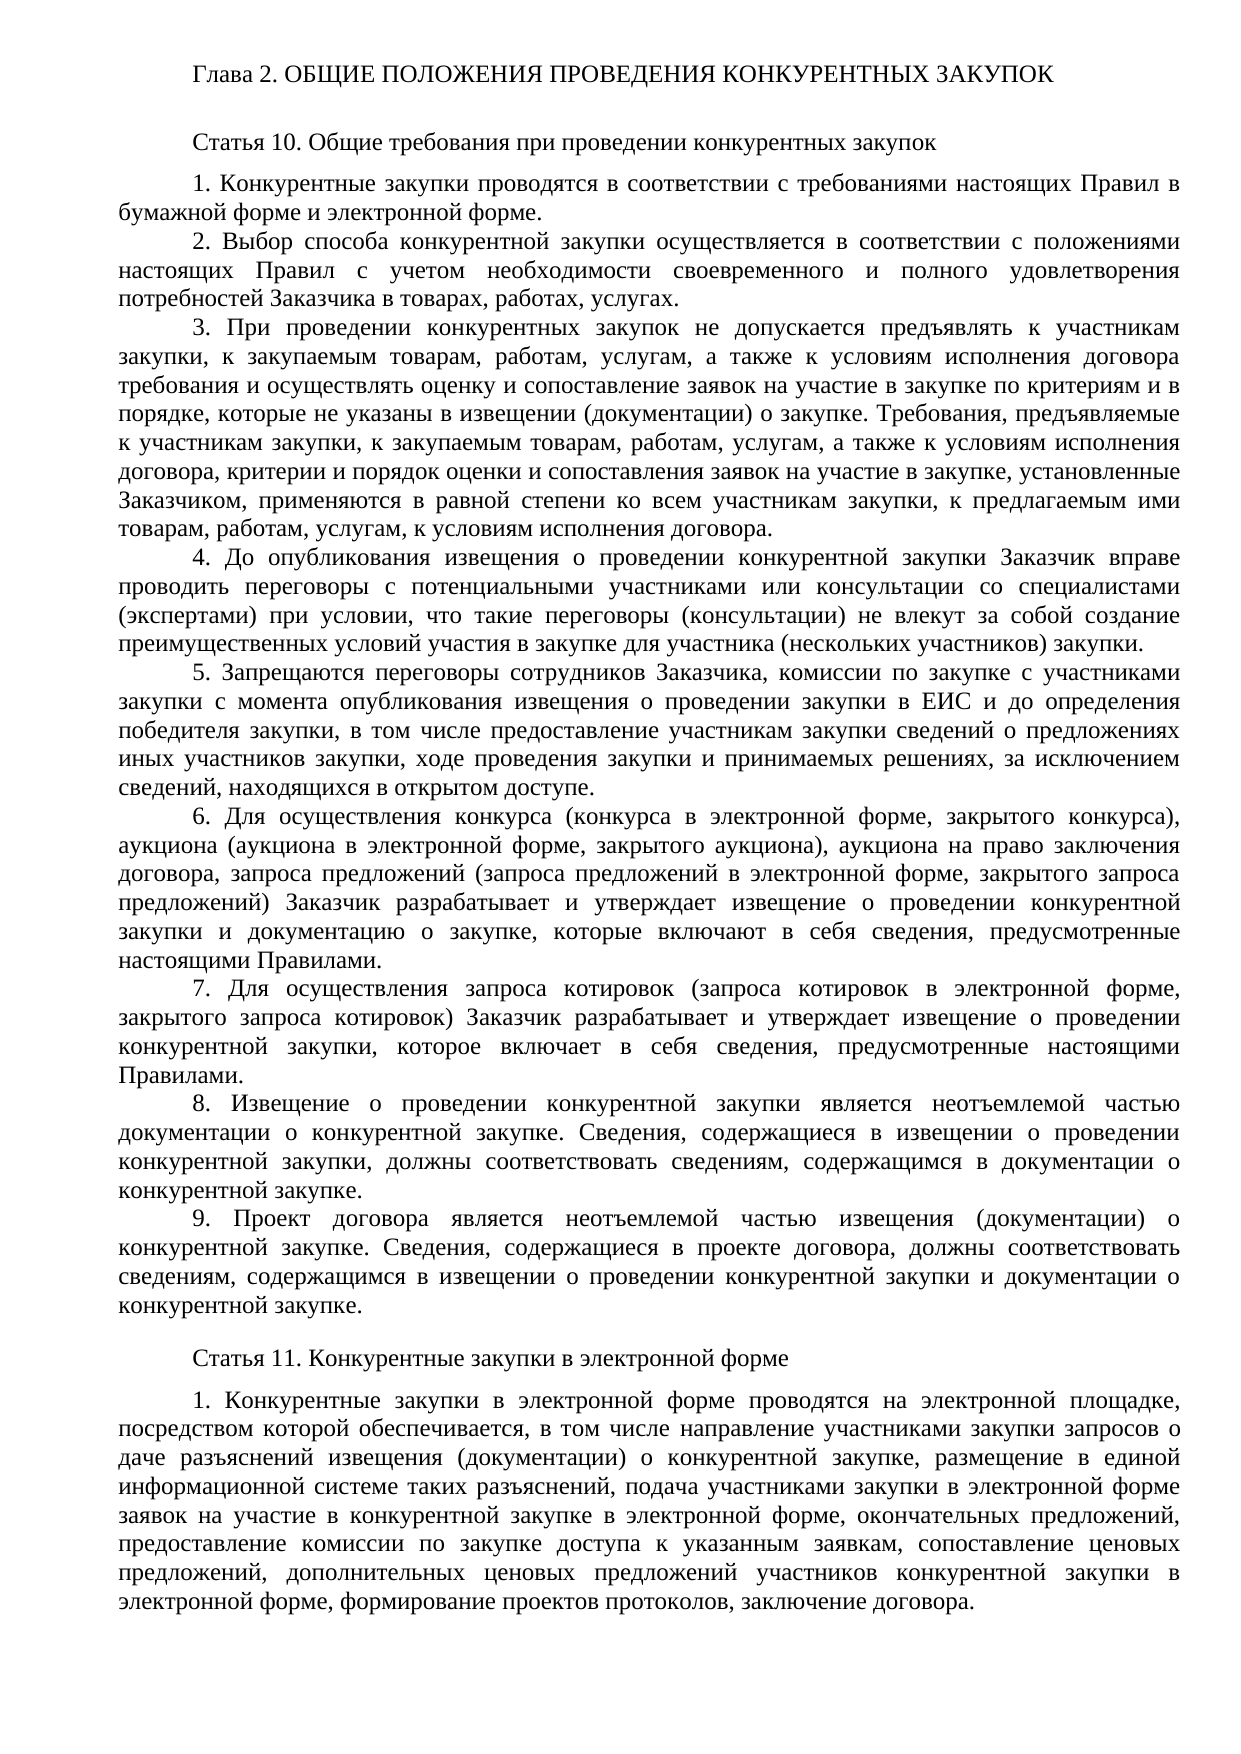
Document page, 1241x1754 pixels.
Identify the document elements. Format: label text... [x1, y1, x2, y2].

text 2. Выбор способа конкурентной закупки осуществляется в соответствии с положениями настоящих Правил с учетом необходимости своевременного и полного удовлетворения потребностей Заказчика в товарах, работах, услугах. [118, 226, 1181, 312]
text 8. Извещение о проведении конкурентной закупки является неотъемлемой частью документации о конкурентной закупке. Сведения, содержащиеся в извещении о проведении конкурентной закупки, должны соответствовать сведениям, содержащимся в документации о конкурентной закупке. [118, 1088, 1181, 1203]
text Статья 10. Общие требования при проведении конкурентных закупок [118, 127, 1181, 156]
text 7. Для осуществления запроса котировок (запроса котировок в электронной форме, закрытого запроса котировок) Заказчик разрабатывает и утверждает извещение о проведении конкурентной закупки, которое включает в себя сведения, предусмотренные настоящими Правилами. [118, 973, 1181, 1088]
text 1. Конкурентные закупки проводятся в соответствии с требованиями настоящих Правил в бумажной форме и электронной форме. [118, 168, 1181, 226]
text 6. Для осуществления конкурса (конкурса в электронной форме, закрытого конкурса), аукциона (аукциона в электронной форме, закрытого аукциона), аукциона на право заключения договора, запроса предложений (запроса предложений в электронной форме, закрытого запроса предложений) Заказчик разрабатывает и утверждает извещение о проведении конкурентной закупки и документацию о закупке, которые включают в себя сведения, предусмотренные настоящими Правилами. [118, 801, 1181, 973]
text 1. Конкурентные закупки в электронной форме проводятся на электронной площадке, посредством которой обеспечивается, в том числе направление участниками закупки запросов о даче разъяснений извещения (документации) о конкурентной закупке, размещение в единой информационной системе таких разъяснений, подача участниками закупки в электронной форме заявок на участие в конкурентной закупке в электронной форме, окончательных предложений, предоставление комиссии по закупке доступа к указанным заявкам, сопоставление ценовых предложений, дополнительных ценовых предложений участников конкурентной закупки в электронной форме, формирование проектов протоколов, заключение договора. [118, 1385, 1181, 1615]
text 3. При проведении конкурентных закупок не допускается предъявлять к участникам закупки, к закупаемым товарам, работам, услугам, а также к условиям исполнения договора требования и осуществлять оценку и сопоставление заявок на участие в закупке по критериям и в порядке, которые не указаны в извещении (документации) о закупке. Требования, предъявляемые к участникам закупки, к закупаемым товарам, работам, услугам, а также к условиям исполнения договора, критерии и порядок оценки и сопоставления заявок на участие в закупке, установленные Заказчиком, применяются в равной степени ко всем участникам закупки, к предлагаемым ими товарам, работам, услугам, к условиям исполнения договора. [118, 312, 1181, 542]
text 9. Проект договора является неотъемлемой частью извещения (документации) о конкурентной закупке. Сведения, содержащиеся в проекте договора, должны соответствовать сведениям, содержащимся в извещении о проведении конкурентной закупки и документации о конкурентной закупке. [118, 1203, 1181, 1318]
text Статья 11. Конкурентные закупки в электронной форме [118, 1343, 1181, 1372]
text 4. До опубликования извещения о проведении конкурентной закупки Заказчик вправе проводить переговоры с потенциальными участниками или консультации со специалистами (экспертами) при условии, что такие переговоры (консультации) не влекут за собой создание преимущественных условий участия в закупке для участника (нескольких участников) закупки. [118, 542, 1181, 657]
text Глава 2. ОБЩИЕ ПОЛОЖЕНИЯ ПРОВЕДЕНИЯ КОНКУРЕНТНЫХ ЗАКУПОК [118, 59, 1181, 88]
text 5. Запрещаются переговоры сотрудников Заказчика, комиссии по закупке с участниками закупки с момента опубликования извещения о проведении закупки в ЕИС и до определения победителя закупки, в том числе предоставление участникам закупки сведений о предложениях иных участников закупки, ходе проведения закупки и принимаемых решениях, за исключением сведений, находящихся в открытом доступе. [118, 657, 1181, 801]
